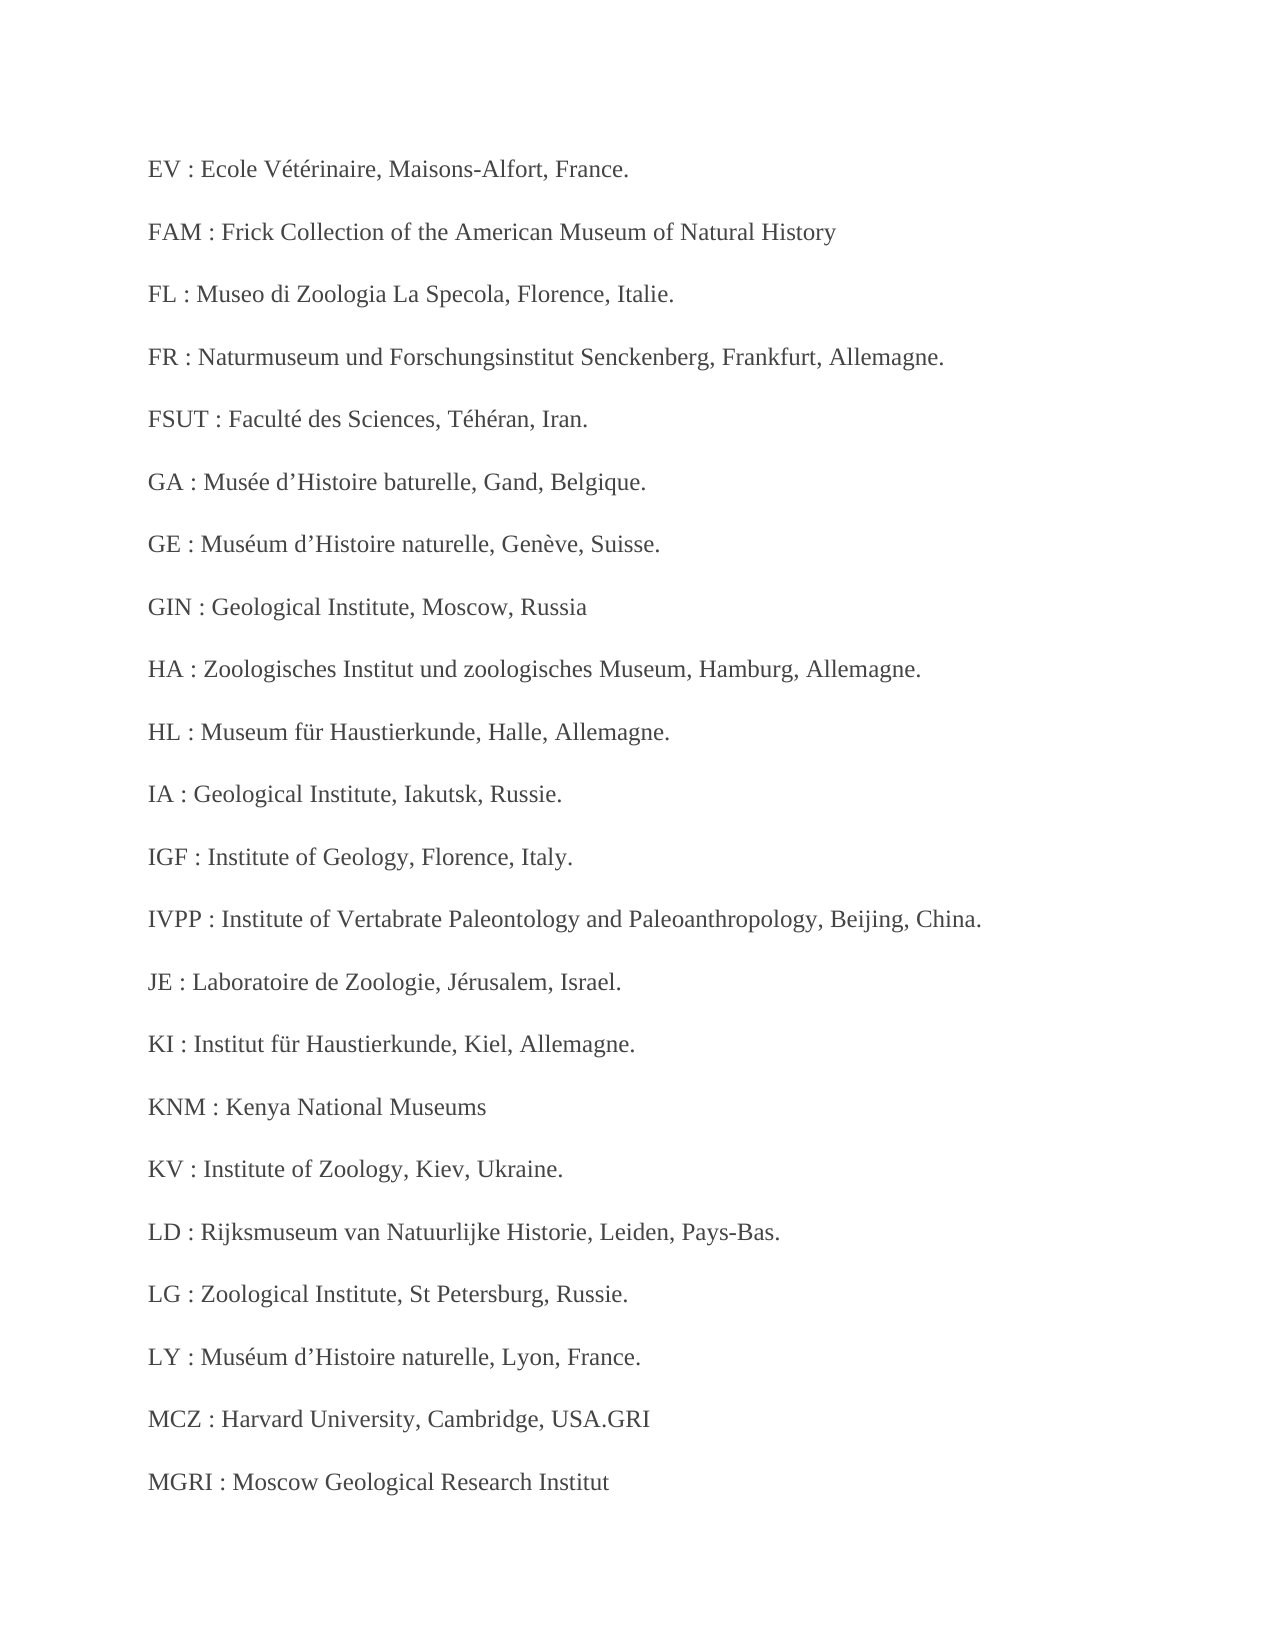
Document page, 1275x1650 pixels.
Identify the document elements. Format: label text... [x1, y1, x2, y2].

text LY : Muséum d’Histoire naturelle, Lyon, France. [148, 1335, 1127, 1371]
text LG : Zoological Institute, St Petersburg, Russie. [148, 1273, 1127, 1308]
text EV : Ecole Vétérinaire, Maisons-Alfort, France. [148, 148, 1127, 183]
text IA : Geological Institute, Iakutsk, Russie. [148, 773, 1127, 808]
text JE : Laboratoire de Zoologie, Jérusalem, Israel. [148, 960, 1127, 996]
text LD : Rijksmuseum van Natuurlijke Historie, Leiden, Pays-Bas. [148, 1210, 1127, 1246]
text FR : Naturmuseum und Forschungsinstitut Senckenberg, Frankfurt, Allemagne. [148, 335, 1127, 371]
text GA : Musée d’Histoire baturelle, Gand, Belgique. [148, 460, 1127, 496]
text KI : Institut für Haustierkunde, Kiel, Allemagne. [148, 1023, 1127, 1058]
text GE : Muséum d’Histoire naturelle, Genève, Suisse. [148, 523, 1127, 558]
text IVPP : Institute of Vertabrate Paleontology and Paleoanthropology, Beijing, China. [148, 898, 1127, 933]
text KV : Institute of Zoology, Kiev, Ukraine. [148, 1148, 1127, 1183]
text FSUT : Faculté des Sciences, Téhéran, Iran. [148, 398, 1127, 433]
text FAM : Frick Collection of the American Museum of Natural History [148, 210, 1127, 246]
text GIN : Geological Institute, Moscow, Russia [148, 585, 1127, 621]
text MCZ : Harvard University, Cambridge, USA.GRI [148, 1398, 1127, 1433]
text FL : Museo di Zoologia La Specola, Florence, Italie. [148, 273, 1127, 308]
text HA : Zoologisches Institut und zoologisches Museum, Hamburg, Allemagne. [148, 648, 1127, 683]
text HL : Museum für Haustierkunde, Halle, Allemagne. [148, 710, 1127, 746]
text MGRI : Moscow Geological Research Institut [148, 1460, 1127, 1496]
text IGF : Institute of Geology, Florence, Italy. [148, 835, 1127, 871]
text KNM : Kenya National Museums [148, 1085, 1127, 1121]
